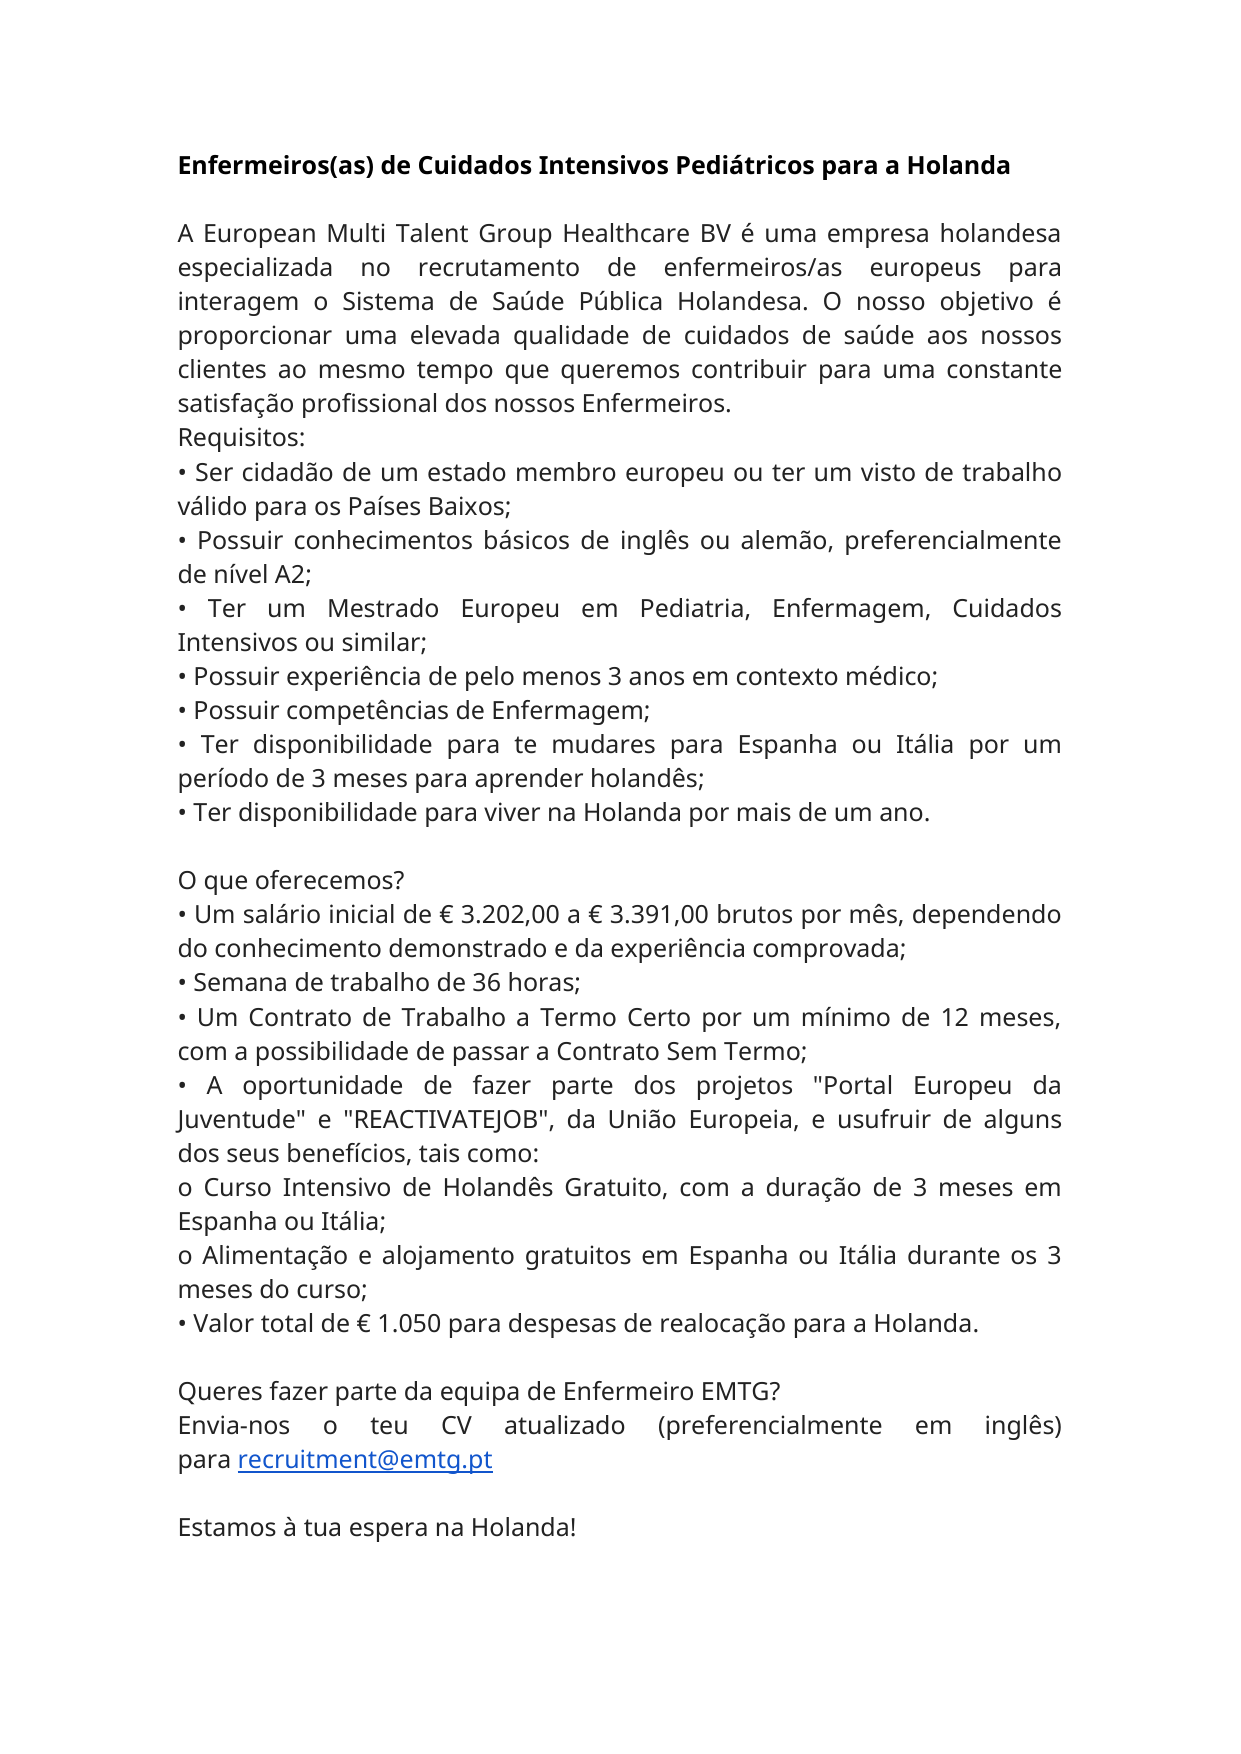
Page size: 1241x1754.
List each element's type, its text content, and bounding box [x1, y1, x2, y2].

text o Alimentação e alojamento gratuitos em Espanha ou Itália durante os 3 meses do curso; [177, 1238, 1063, 1306]
text • Ter disponibilidade para te mudares para Espanha ou Itália por um período de 3 meses para aprender holandês; [177, 727, 1063, 795]
text Queres fazer parte da equipa de Enfermeiro EMTG? [177, 1374, 1063, 1408]
text • Ser cidadão de um estado membro europeu ou ter um visto de trabalho válido para os Países Baixos; [177, 454, 1063, 522]
text • Possuir competências de Enfermagem; [177, 693, 1063, 727]
text Enfermeiros(as) de Cuidados Intensivos Pediátricos para a Holanda [177, 148, 1063, 182]
text • Um salário inicial de € 3.202,00 a € 3.391,00 brutos por mês, dependendo do conhecimento demonstrado e da experiência comprovada; [177, 897, 1063, 965]
text • Possuir conhecimentos básicos de inglês ou alemão, preferencialmente de nível A2; [177, 522, 1063, 590]
text • Ter um Mestrado Europeu em Pediatria, Enfermagem, Cuidados Intensivos ou similar; [177, 590, 1063, 658]
text • A oportunidade de fazer parte dos projetos "Portal Europeu da Juventude" e "REACTIVATEJOB", da União Europeia, e usufruir de alguns dos seus benefícios, tais como: [177, 1067, 1063, 1169]
text Estamos à tua espera na Holanda! [177, 1510, 1063, 1544]
text O que oferecemos? [177, 863, 1063, 897]
text A European Multi Talent Group Healthcare BV é uma empresa holandesa especializada no recrutamento de enfermeiros/as europeus para interagem o Sistema de Saúde Pública Holandesa. O nosso objetivo é proporcionar uma elevada qualidade de cuidados de saúde aos nossos clientes ao mesmo tempo que queremos contribuir para uma constante satisfação profissional dos nossos Enfermeiros. [177, 216, 1063, 420]
text Envia-nos o teu CV atualizado (preferencialmente em inglês) para recruitment@emtg.pt [177, 1408, 1063, 1476]
text • Ter disponibilidade para viver na Holanda por mais de um ano. [177, 795, 1063, 829]
text • Um Contrato de Trabalho a Termo Certo por um mínimo de 12 meses, com a possibilidade de passar a Contrato Sem Termo; [177, 999, 1063, 1067]
text Requisitos: [177, 420, 1063, 454]
text o Curso Intensivo de Holandês Gratuito, com a duração de 3 meses em Espanha ou Itália; [177, 1169, 1063, 1238]
text • Valor total de € 1.050 para despesas de realocação para a Holanda. [177, 1306, 1063, 1340]
text • Semana de trabalho de 36 horas; [177, 965, 1063, 999]
text • Possuir experiência de pelo menos 3 anos em contexto médico; [177, 658, 1063, 693]
